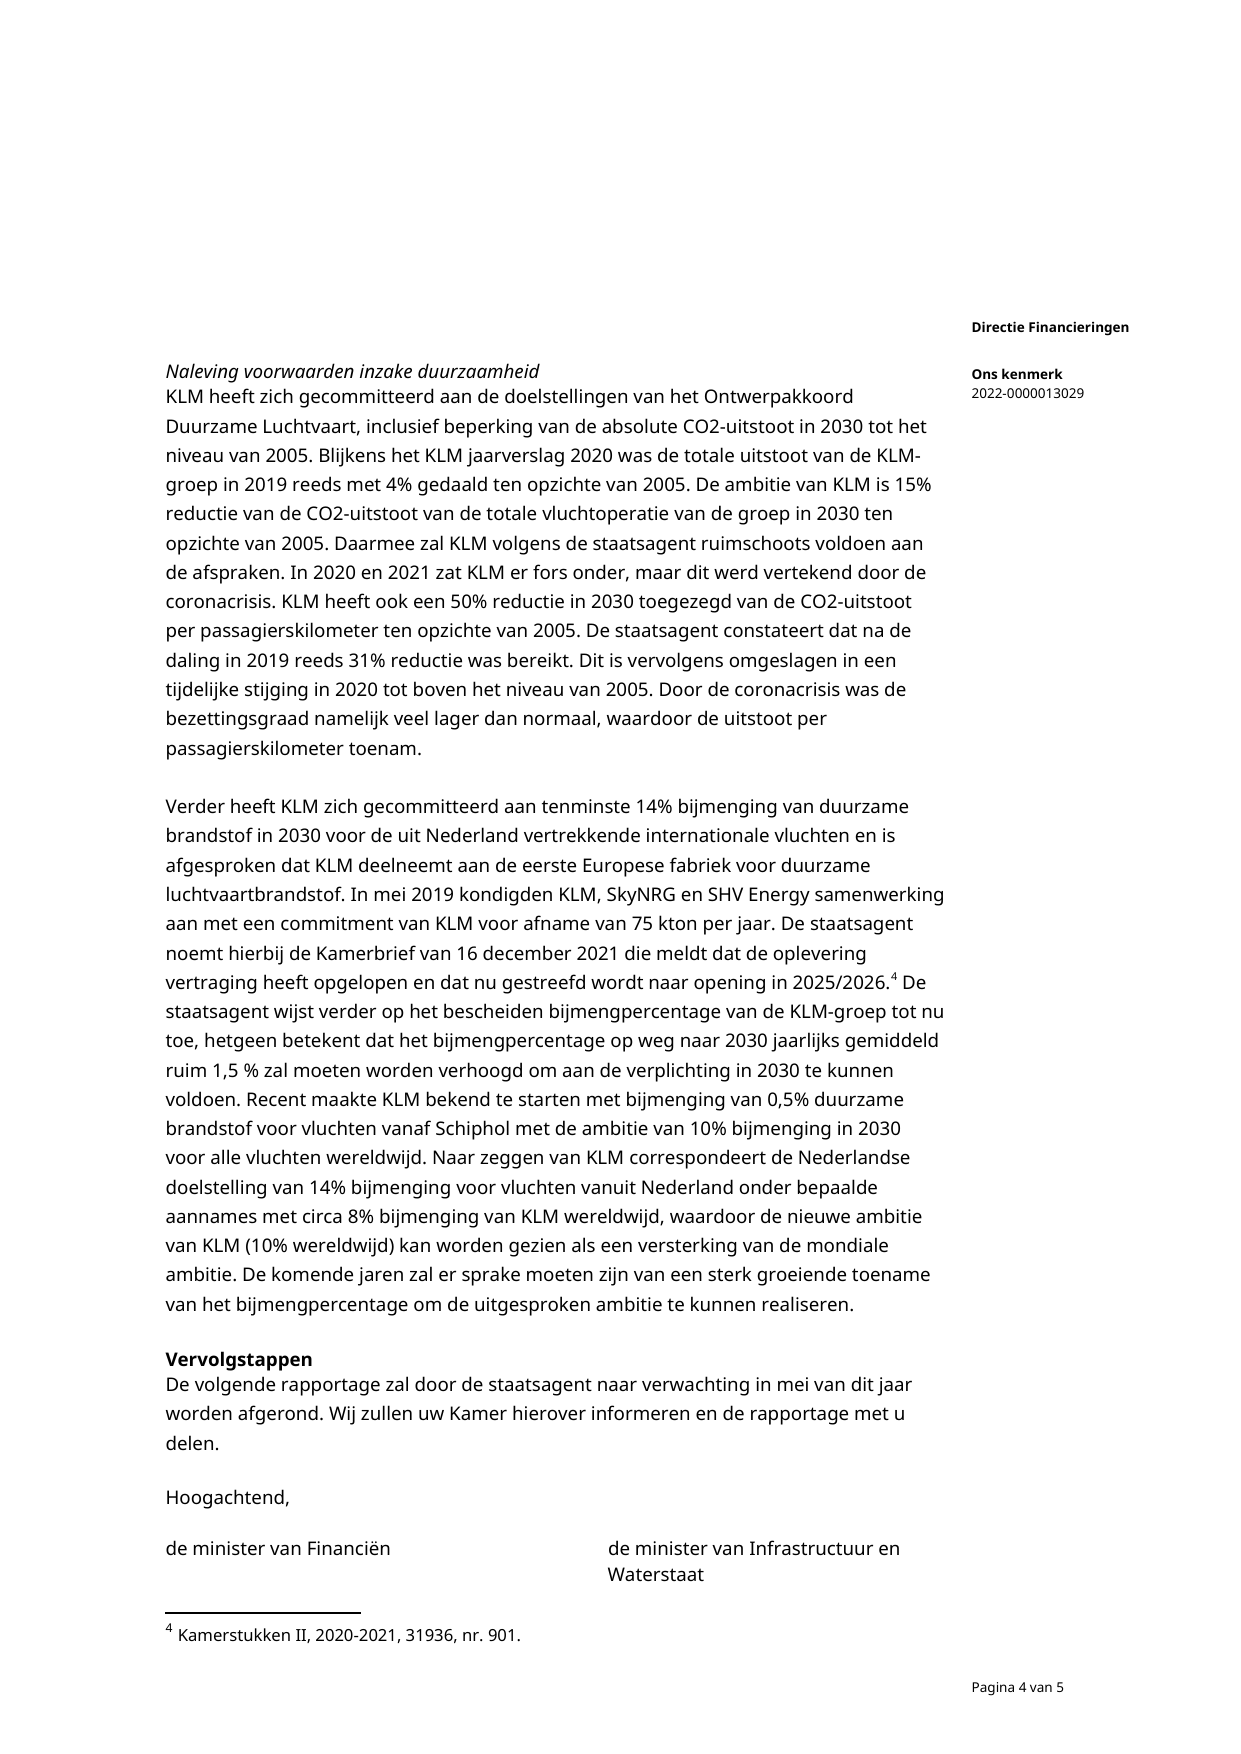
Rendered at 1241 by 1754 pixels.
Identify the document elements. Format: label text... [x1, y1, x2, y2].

text De volgende rapportage zal door de staatsagent naar verwachting in mei van dit jaar worden afgerond. Wij zullen uw Kamer hierover informeren en de rapportage met u delen. [165, 1371, 945, 1455]
text Naleving voorwaarden inzake duurzaamheid [165, 358, 945, 384]
text Verder heeft KLM zich gecommitteerd aan tenminste 14% bijmenging van duurzame brandstof in 2030 voor de uit Nederland vertrekkende internationale vluchten en is afgesproken dat KLM deelneemt aan de eerste Europese fabriek voor duurzame luchtvaartbrandstof. In mei 2019 kondigden KLM, SkyNRG en SHV Energy samenwerking aan met een commitment van KLM voor afname van 75 kton per jaar. De staatsagent noemt hierbij de Kamerbrief van 16 december 2021 die meldt dat de oplevering vertraging heeft opgelopen en dat nu gestreefd wordt naar opening in 2025/2026. De staatsagent wijst verder op het bescheiden bijmengpercentage van de KLM-groep tot nu toe, hetgeen betekent dat het bijmengpercentage op weg naar 2030 jaarlijks gemiddeld ruim 1,5 % zal moeten worden verhoogd om aan de verplichting in 2030 te kunnen voldoen. Recent maakte KLM bekend te starten met bijmenging van 0,5% duurzame brandstof voor vluchten vanaf Schiphol met de ambitie van 10% bijmenging in 2030 voor alle vluchten wereldwijd. Naar zeggen van KLM correspondeert de Nederlandse doelstelling van 14% bijmenging voor vluchten vanuit Nederland onder bepaalde aannames met circa 8% bijmenging van KLM wereldwijd, waardoor de nieuwe ambitie van KLM (10% wereldwijd) kan worden gezien als een versterking van de mondiale ambitie. De komende jaren zal er sprake moeten zijn van een sterk groeiende toename van het bijmengpercentage om de uitgesproken ambitie te kunnen realiseren. [165, 793, 945, 1317]
text KLM heeft zich gecommitteerd aan de doelstellingen van het Ontwerpakkoord Duurzame Luchtvaart, inclusief beperking van de absolute CO2-uitstoot in 2030 tot het niveau van 2005. Blijkens het KLM jaarverslag 2020 was de totale uitstoot van de KLM-groep in 2019 reeds met 4% gedaald ten opzichte van 2005. De ambitie van KLM is 15% reductie van de CO2-uitstoot van de totale vluchtoperatie van de groep in 2030 ten opzichte van 2005. Daarmee zal KLM volgens de staatsagent ruimschoots voldoen aan de afspraken. In 2020 en 2021 zat KLM er fors onder, maar dit werd vertekend door de coronacrisis. KLM heeft ook een 50% reductie in 2030 toegezegd van de CO2-uitstoot per passagierskilometer ten opzichte van 2005. De staatsagent constateert dat na de daling in 2019 reeds 31% reductie was bereikt. Dit is vervolgens omgeslagen in een tijdelijke stijging in 2020 tot boven het niveau van 2005. Door de coronacrisis was de bezettingsgraad namelijk veel lager dan normaal, waardoor de uitstoot per passagierskilometer toenam. [165, 384, 945, 760]
text Hoogachtend, [165, 1485, 945, 1510]
text de minister van Financiën de minister van Infrastructuur en Waterstaat [165, 1536, 945, 1587]
text Vervolgstappen [165, 1346, 945, 1371]
